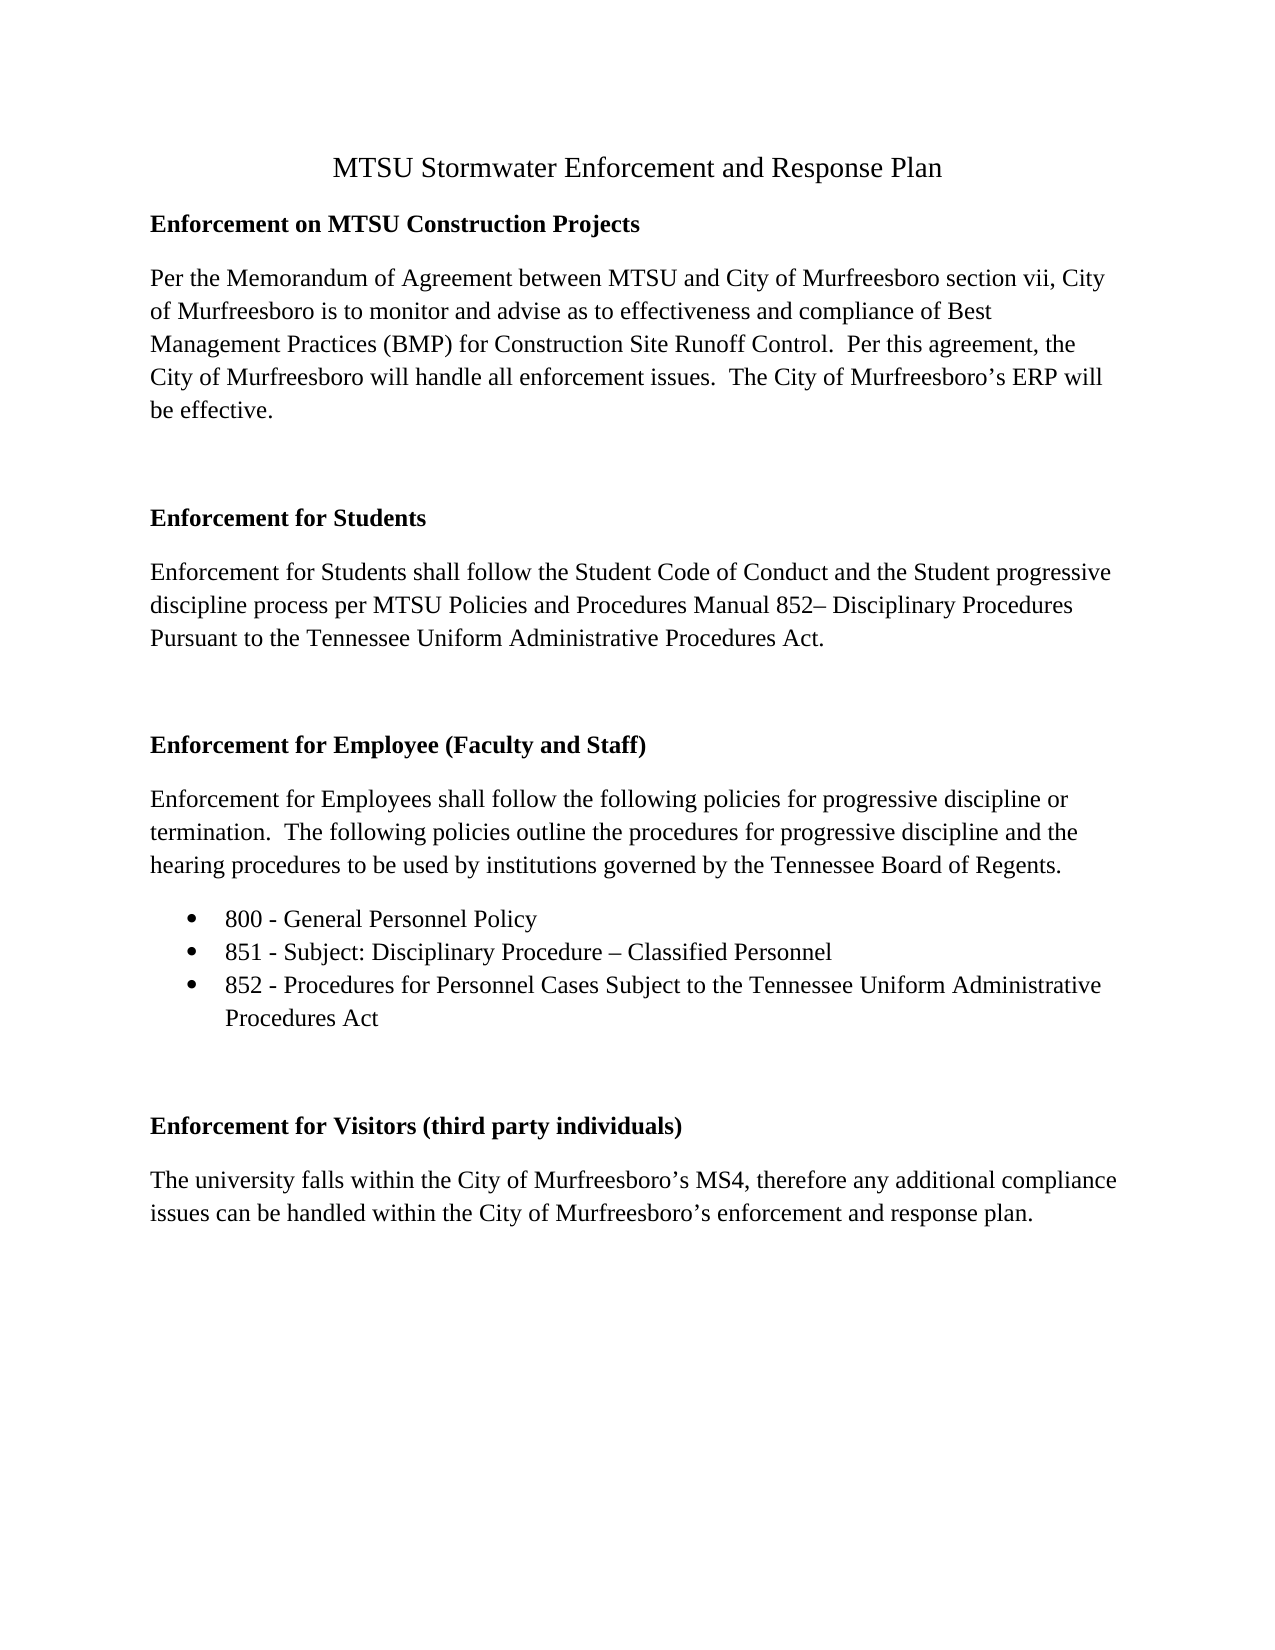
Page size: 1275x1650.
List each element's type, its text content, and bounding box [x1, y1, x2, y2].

text MTSU Stormwater Enforcement and Response Plan [150, 150, 1125, 183]
text Enforcement for Visitors (third party individuals) [150, 1111, 1125, 1140]
text The university falls within the City of Murfreesboro’s MS4, therefore any additional compliance issues can be handled within the City of Murfreesboro’s enforcement and response plan. [150, 1165, 1125, 1227]
text Enforcement for Students [150, 503, 1125, 532]
text Enforcement for Students shall follow the Student Code of Conduct and the Student progressive discipline process per MTSU Policies and Procedures Manual 852– Disciplinary Procedures Pursuant to the Tennessee Uniform Administrative Procedures Act. [150, 557, 1125, 652]
list 800 - General Personnel Policy [187, 904, 1125, 933]
text Per the Memorandum of Agreement between MTSU and City of Murfreesboro section vii, City of Murfreesboro is to monitor and advise as to effectiveness and compliance of Best Management Practices (BMP) for Construction Site Runoff Control. Per this agreement, the City of Murfreesboro will handle all enforcement issues. The City of Murfreesboro’s ERP will be effective. [150, 263, 1125, 424]
text Enforcement for Employees shall follow the following policies for progressive discipline or termination. The following policies outline the procedures for progressive discipline and the hearing procedures to be used by institutions governed by the Tennessee Board of Regents. [150, 784, 1125, 879]
list 852 - Procedures for Personnel Cases Subject to the Tennessee Uniform Administrative Procedures Act [187, 970, 1125, 1032]
text Enforcement for Employee (Faculty and Staff) [150, 731, 1125, 759]
list 851 - Subject: Disciplinary Procedure – Classified Personnel [187, 937, 1125, 966]
text Enforcement on MTSU Construction Projects [150, 209, 1125, 238]
